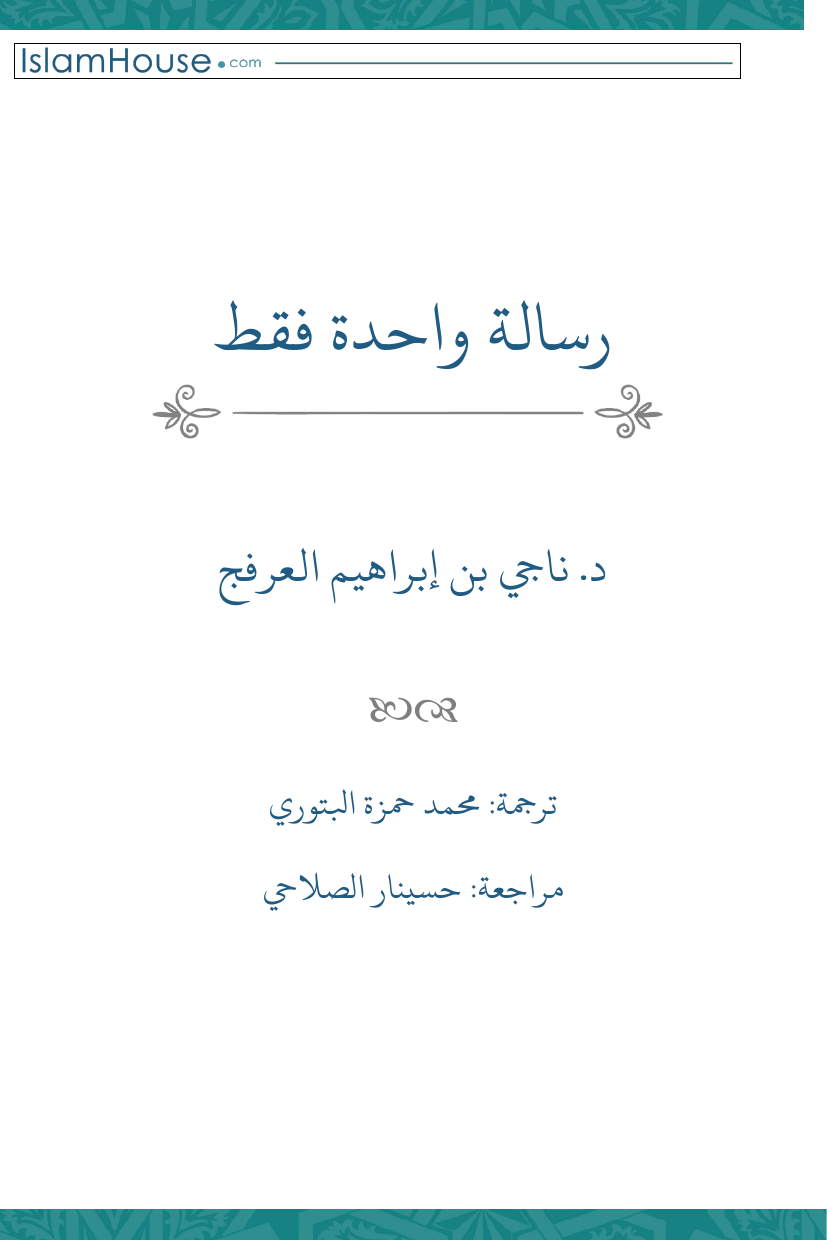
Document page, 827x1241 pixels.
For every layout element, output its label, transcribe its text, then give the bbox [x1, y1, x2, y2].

picture [0, 0, 804, 30]
text ترجمة: محمد حمزة البتوري [89, 772, 738, 835]
text مراجعة: حسينار الصلاحي [89, 857, 738, 920]
text د. ناجي بن إبراهيم العرفج [89, 525, 738, 609]
text رسالة واحدة فقط [89, 266, 738, 392]
picture [15, 44, 740, 78]
picture [0, 1209, 827, 1240]
